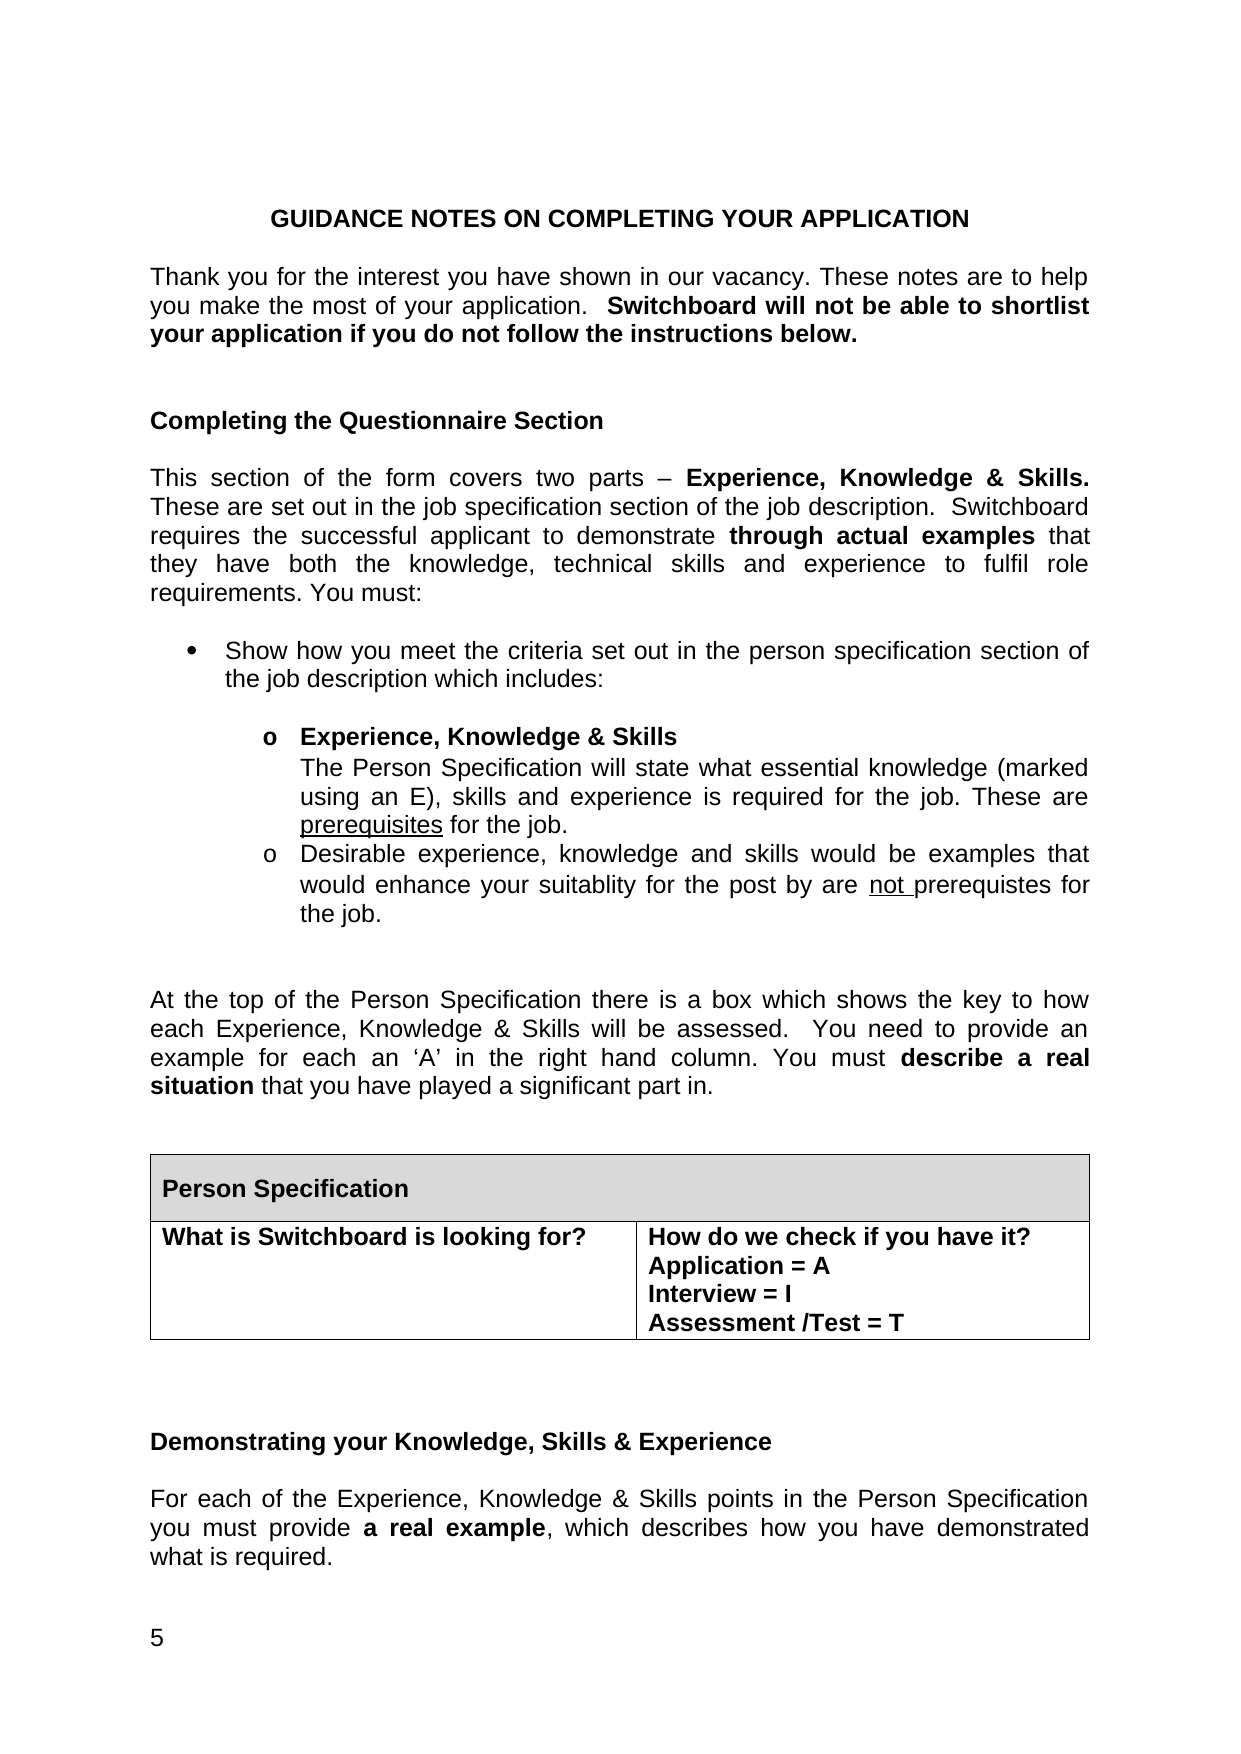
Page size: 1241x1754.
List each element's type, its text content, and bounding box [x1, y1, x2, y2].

list Experience, Knowledge & Skills [262, 722, 1090, 753]
table_header Person Specification [151, 1155, 1089, 1221]
table_cell What is Switchboard is looking for? [151, 1222, 636, 1339]
list Desirable experience, knowledge and skills would be examples that would enhance your suitablity for the post by are not prerequistes for the job. [262, 839, 1090, 928]
text GUIDANCE NOTES ON COMPLETING YOUR APPLICATION [150, 204, 1090, 233]
text This section of the form covers two parts – Experience, Knowledge & Skills. These are set out in the job specification section of the job description. Switchboard requires the successful applicant to demonstrate through actual examples that they have both the knowledge, technical skills and experience to fulfil role requirements. You must: [150, 463, 1090, 607]
text At the top of the Person Specification there is a box which shows the key to how each Experience, Knowledge & Skills will be assessed. You need to provide an example for each an ‘A’ in the right hand column. You must describe a real situation that you have played a significant part in. [150, 985, 1090, 1100]
text Demonstrating your Knowledge, Skills & Experience [150, 1426, 1090, 1455]
text Thank you for the interest you have shown in our vacancy. These notes are to help you make the most of your application. Switchboard will not be able to shortlist your application if you do not follow the instructions below. [150, 262, 1090, 348]
text Completing the Questionnaire Section [150, 406, 1090, 434]
list Show how you meet the criteria set out in the person specification section of the job description which includes: [187, 636, 1090, 693]
table_cell How do we check if you have it? Application = A Interview = I Assessment /Test = T [637, 1222, 1089, 1339]
text The Person Specification will state what essential knowledge (marked using an E), skills and experience is required for the job. These are prerequisites for the job. [300, 753, 1090, 839]
text For each of the Experience, Knowledge & Skills points in the Person Specification you must provide a real example, which describes how you have demonstrated what is required. [150, 1484, 1090, 1570]
